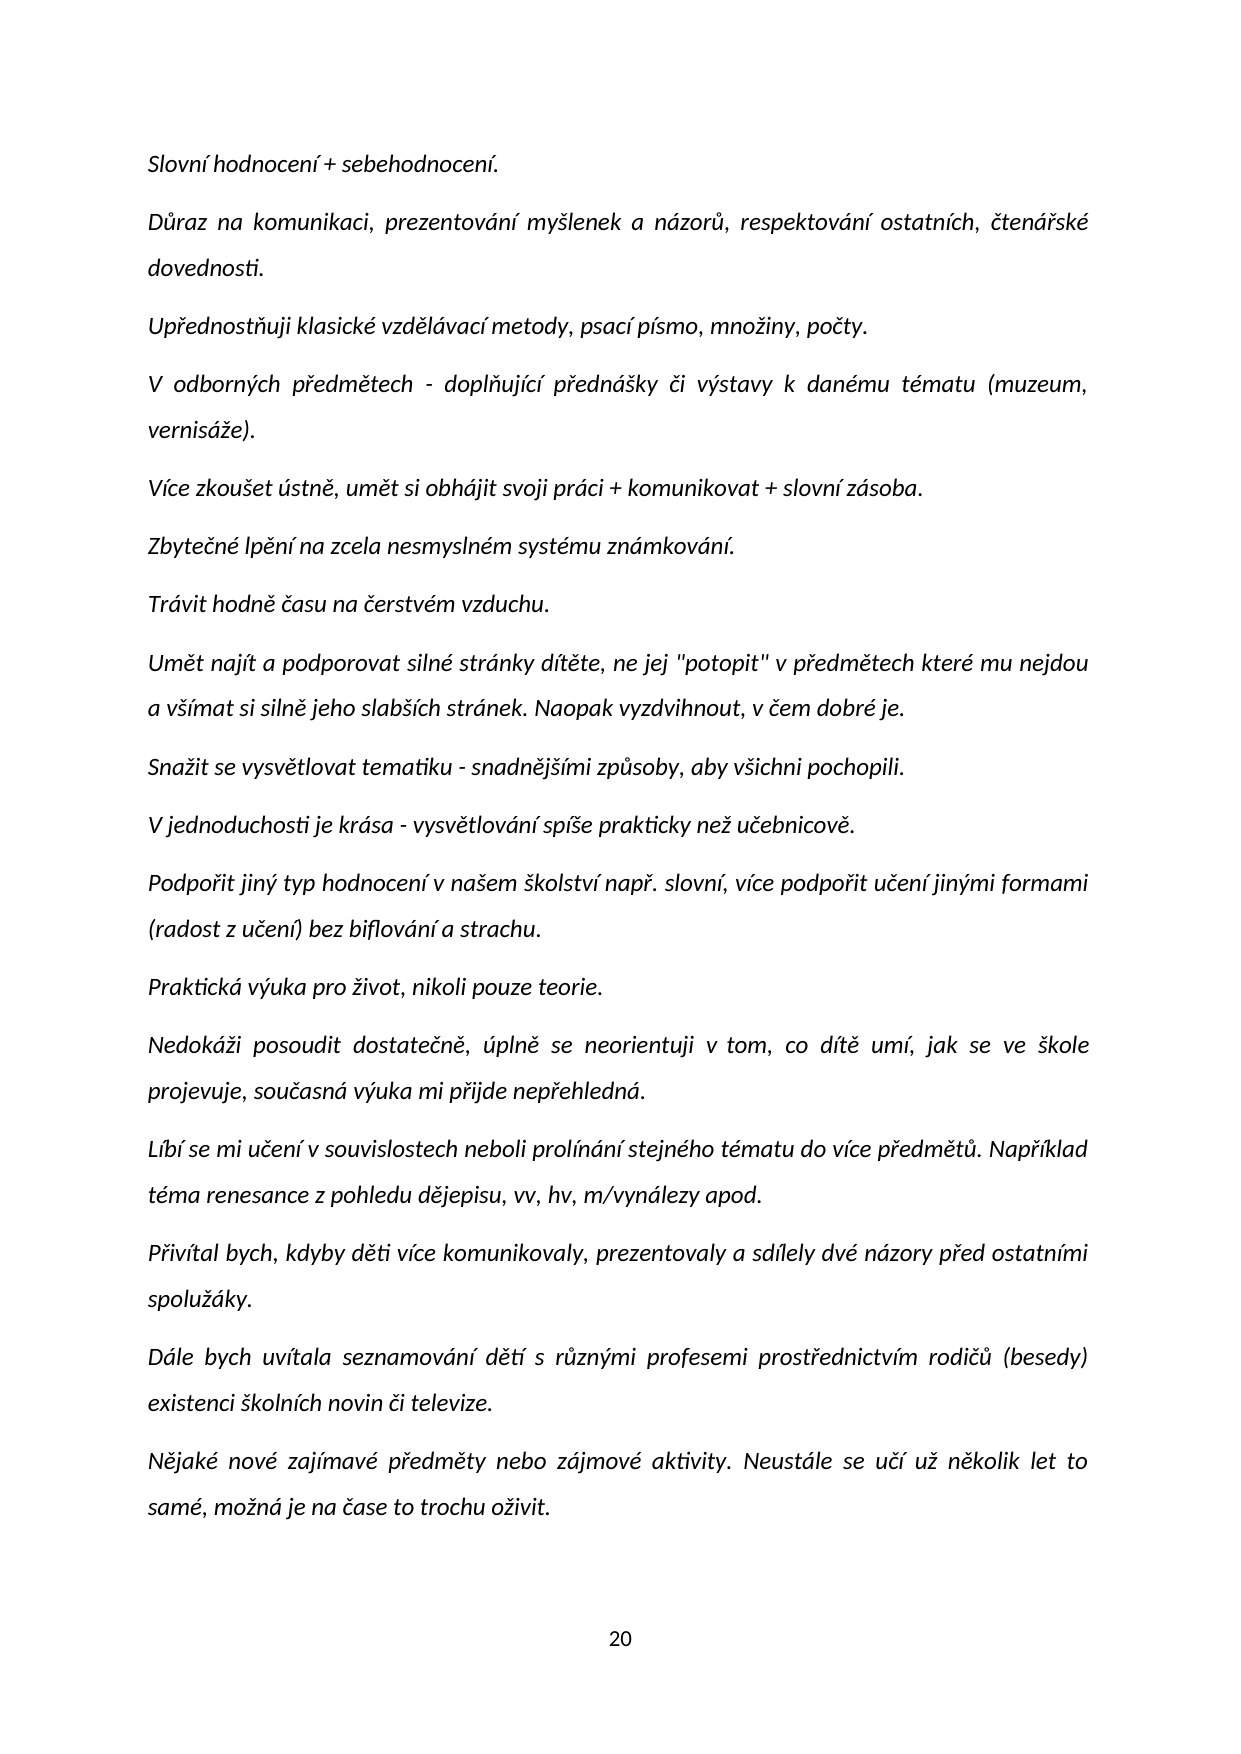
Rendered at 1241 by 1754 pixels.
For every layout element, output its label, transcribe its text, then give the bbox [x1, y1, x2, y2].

text Zbytečné lpění na zcela nesmyslném systému známkování. [148, 530, 1092, 561]
text Trávit hodně času na čerstvém vzduchu. [148, 588, 1092, 619]
text V odborných předmětech - doplňující přednášky či výstavy k danému tématu (muzeum, vernisáže). [148, 368, 1092, 444]
text Upřednostňuji klasické vzdělávací metody, psací písmo, množiny, počty. [148, 310, 1092, 340]
text Slovní hodnocení + sebehodnocení. [148, 148, 1092, 178]
text Nějaké nové zajímavé předměty nebo zájmové aktivity. Neustále se učí už několik let to samé, možná je na čase to trochu oživit. [148, 1445, 1092, 1521]
text Přivítal bych, kdyby děti více komunikovaly, prezentovaly a sdílely dvé názory před ostatními spolužáky. [148, 1237, 1092, 1313]
text Umět najít a podporovat silné stránky dítěte, ne jej "potopit" v předmětech které mu nejdou a všímat si silně jeho slabších stránek. Naopak vyzdvihnout, v čem dobré je. [148, 647, 1092, 723]
text Podpořit jiný typ hodnocení v našem školství např. slovní, více podpořit učení jinými formami (radost z učení) bez biflování a strachu. [148, 867, 1092, 943]
text Snažit se vysvětlovat tematiku - snadnějšími způsoby, aby všichni pochopili. [148, 751, 1092, 781]
text Dále bych uvítala seznamování dětí s různými profesemi prostřednictvím rodičů (besedy) existenci školních novin či televize. [148, 1341, 1092, 1417]
text Nedokáži posoudit dostatečně, úplně se neorientuji v tom, co dítě umí, jak se ve škole projevuje, současná výuka mi přijde nepřehledná. [148, 1029, 1092, 1106]
text Praktická výuka pro život, nikoli pouze teorie. [148, 971, 1092, 1002]
text Důraz na komunikaci, prezentování myšlenek a názorů, respektování ostatních, čtenářské dovednosti. [148, 206, 1092, 282]
text Líbí se mi učení v souvislostech neboli prolínání stejného tématu do více předmětů. Například téma renesance z pohledu dějepisu, vv, hv, m/vynálezy apod. [148, 1133, 1092, 1209]
text V jednoduchosti je krása - vysvětlování spíše prakticky než učebnicově. [148, 809, 1092, 839]
text Více zkoušet ústně, umět si obhájit svoji práci + komunikovat + slovní zásoba. [148, 472, 1092, 503]
